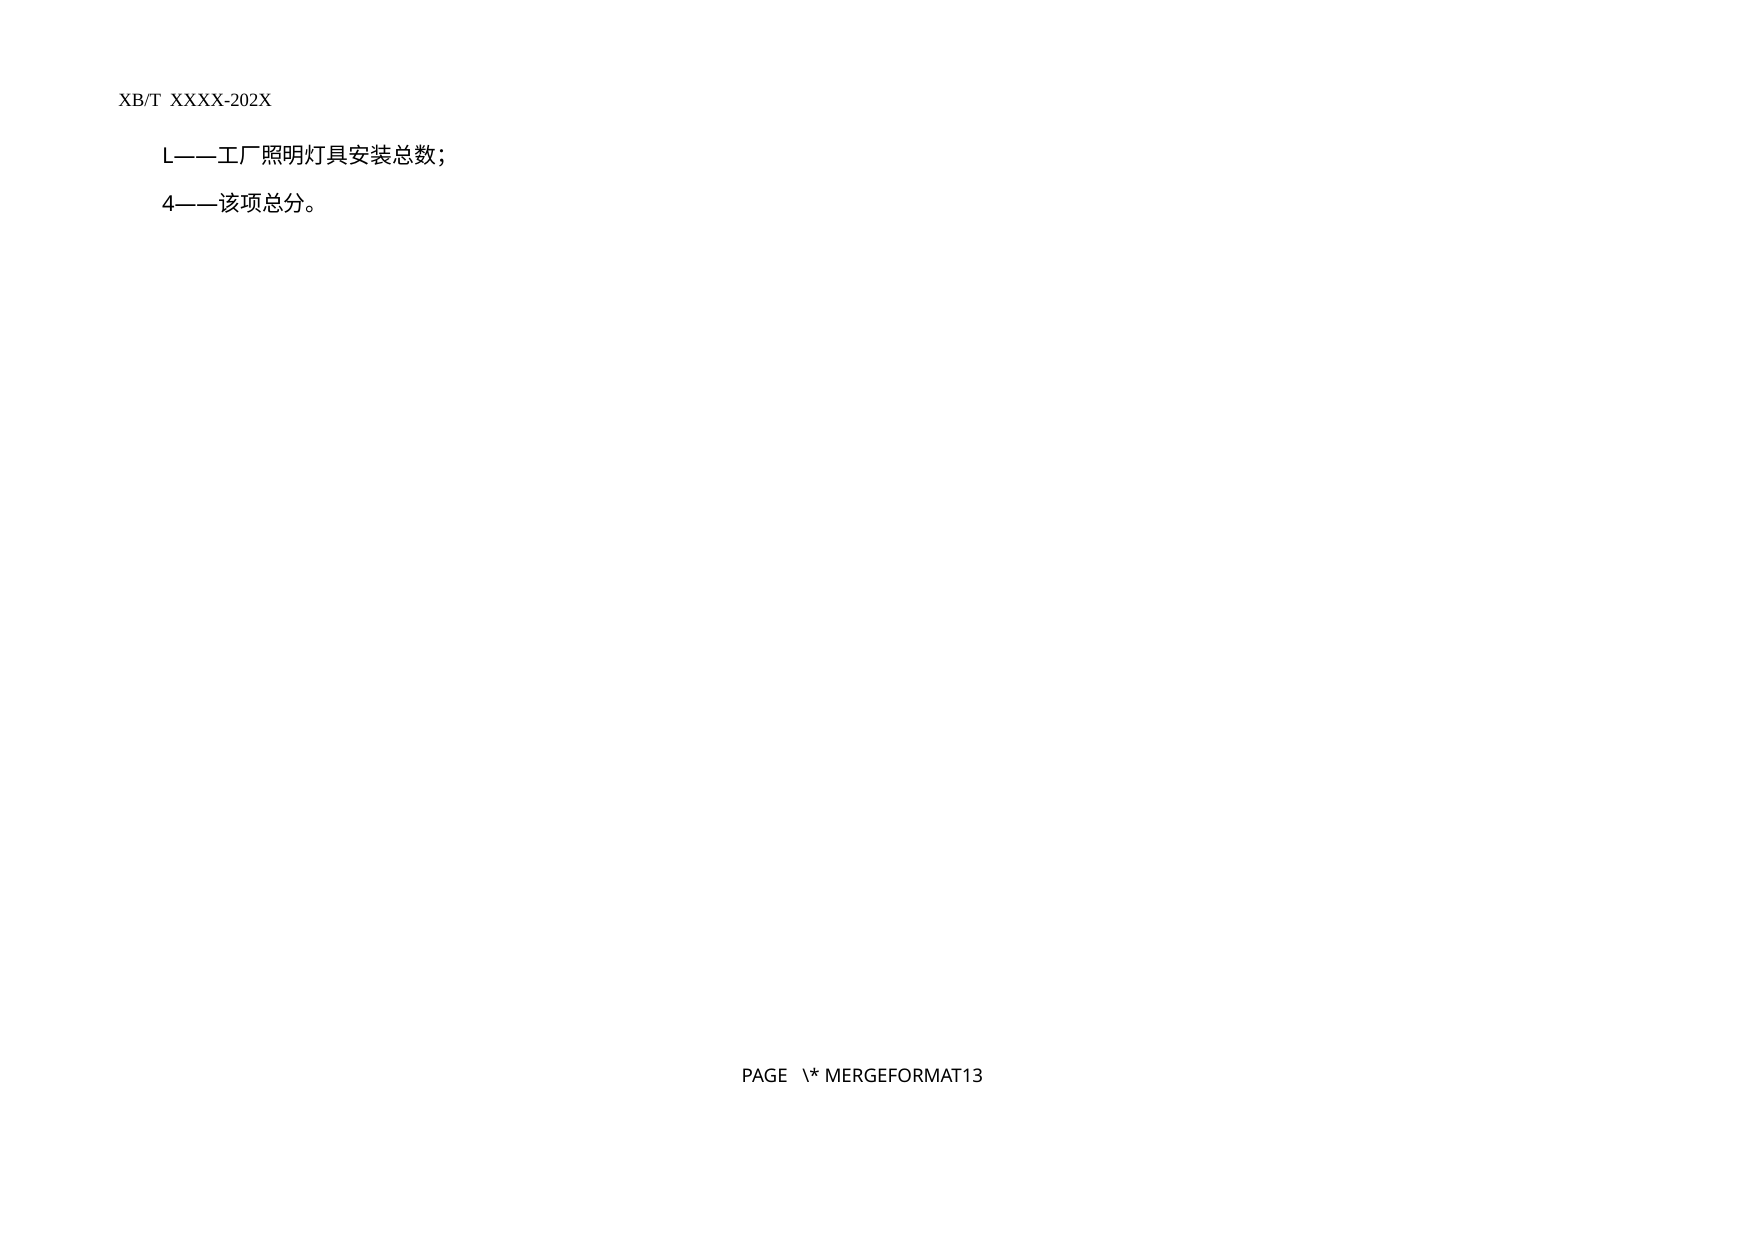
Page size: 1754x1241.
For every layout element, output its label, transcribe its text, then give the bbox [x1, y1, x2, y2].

text L——工厂照明灯具安装总数； [118, 138, 1606, 170]
text 4——该项总分。 [162, 186, 1606, 218]
